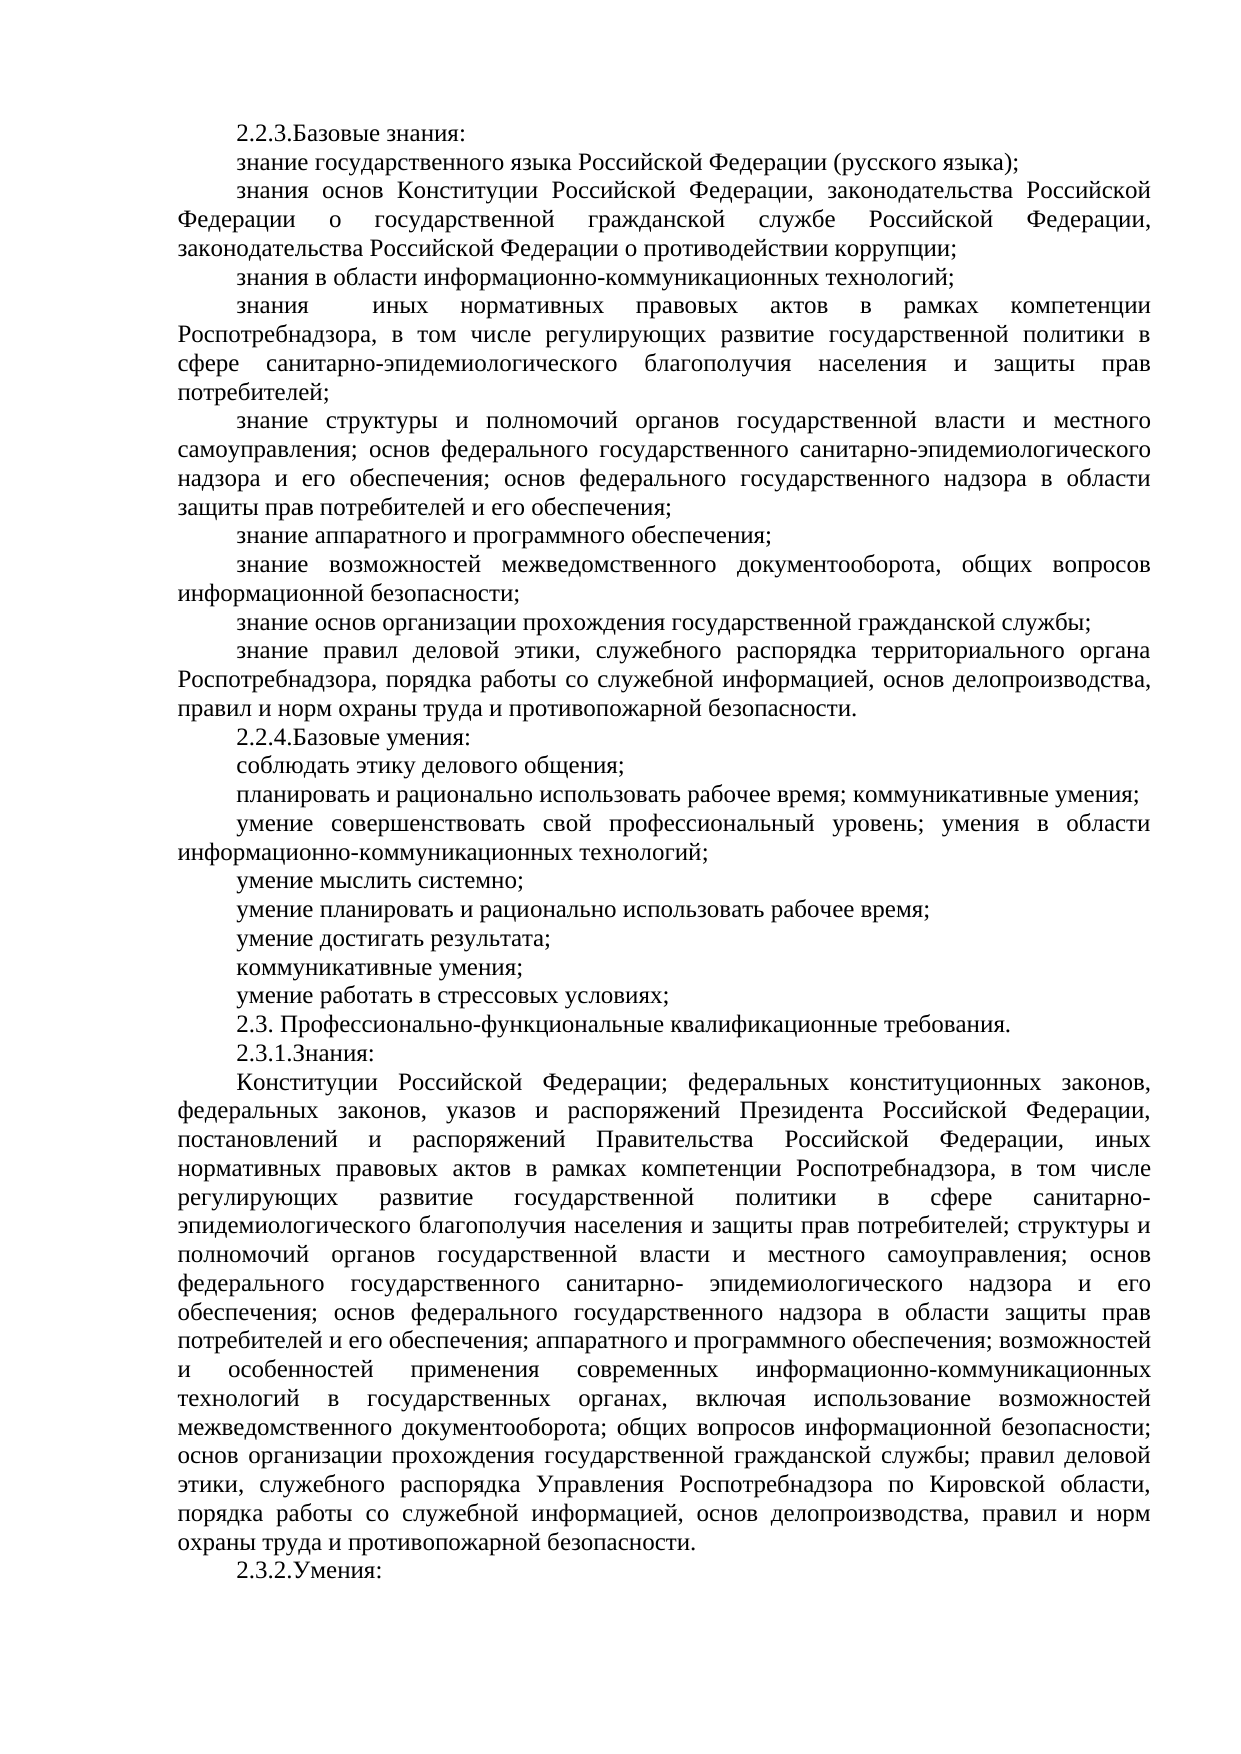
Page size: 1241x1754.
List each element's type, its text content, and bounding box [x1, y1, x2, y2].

text планировать и рационально использовать рабочее время; коммуникативные умения; [177, 779, 1152, 808]
text знание основ организации прохождения государственной гражданской службы; [177, 607, 1152, 636]
text знание аппаратного и программного обеспечения; [177, 521, 1152, 549]
text знания основ Конституции Российской Федерации, законодательства Российской Федерации о государственной гражданской службе Российской Федерации, законодательства Российской Федерации о противодействии коррупции; [177, 176, 1152, 262]
text умение достигать результата; [177, 923, 1152, 952]
text коммуникативные умения; [177, 952, 1152, 981]
text умение планировать и рационально использовать рабочее время; [177, 894, 1152, 923]
text соблюдать этику делового общения; [177, 751, 1152, 779]
text умение совершенствовать свой профессиональный уровень; умения в области информационно-коммуникационных технологий; [177, 808, 1152, 866]
text умение мыслить системно; [177, 866, 1152, 894]
text знание правил деловой этики, служебного распорядка территориального органа Роспотребнадзора, порядка работы со служебной информацией, основ делопроизводства, правил и норм охраны труда и противопожарной безопасности. [177, 636, 1152, 722]
text знание государственного языка Российской Федерации (русского языка); [177, 147, 1152, 176]
text умение работать в стрессовых условиях; [177, 981, 1152, 1009]
text 2.3.2.Умения: [177, 1556, 1152, 1584]
text 2.2.4.Базовые умения: [177, 722, 1152, 751]
text 2.3. Профессионально-функциональные квалификационные требования. [177, 1009, 1152, 1038]
text Конституции Российской Федерации; федеральных конституционных законов, федеральных законов, указов и распоряжений Президента Российской Федерации, постановлений и распоряжений Правительства Российской Федерации, иных нормативных правовых актов в рамках компетенции Роспотребнадзора, в том числе регулирующих развитие государственной политики в сфере санитарно-эпидемиологического благополучия населения и защиты прав потребителей; структуры и полномочий органов государственной власти и местного самоуправления; основ федерального государственного санитарно- эпидемиологического надзора и его обеспечения; основ федерального государственного надзора в области защиты прав потребителей и его обеспечения; аппаратного и программного обеспечения; возможностей и особенностей применения современных информационно-коммуникационных технологий в государственных органах, включая использование возможностей межведомственного документооборота; общих вопросов информационной безопасности; основ организации прохождения государственной гражданской службы; правил деловой этики, служебного распорядка Управления Роспотребнадзора по Кировской области, порядка работы со служебной информацией, основ делопроизводства, правил и норм охраны труда и противопожарной безопасности. [177, 1067, 1152, 1556]
text знание возможностей межведомственного документооборота, общих вопросов информационной безопасности; [177, 549, 1152, 607]
text знания в области информационно-коммуникационных технологий; [177, 262, 1152, 291]
text 2.2.3.Базовые знания: [177, 118, 1152, 147]
text знание структуры и полномочий органов государственной власти и местного самоуправления; основ федерального государственного санитарно-эпидемиологического надзора и его обеспечения; основ федерального государственного надзора в области защиты прав потребителей и его обеспечения; [177, 406, 1152, 521]
text знания иных нормативных правовых актов в рамках компетенции Роспотребнадзора, в том числе регулирующих развитие государственной политики в сфере санитарно-эпидемиологического благополучия населения и защиты прав потребителей; [177, 291, 1152, 406]
text 2.3.1.Знания: [177, 1038, 1152, 1067]
